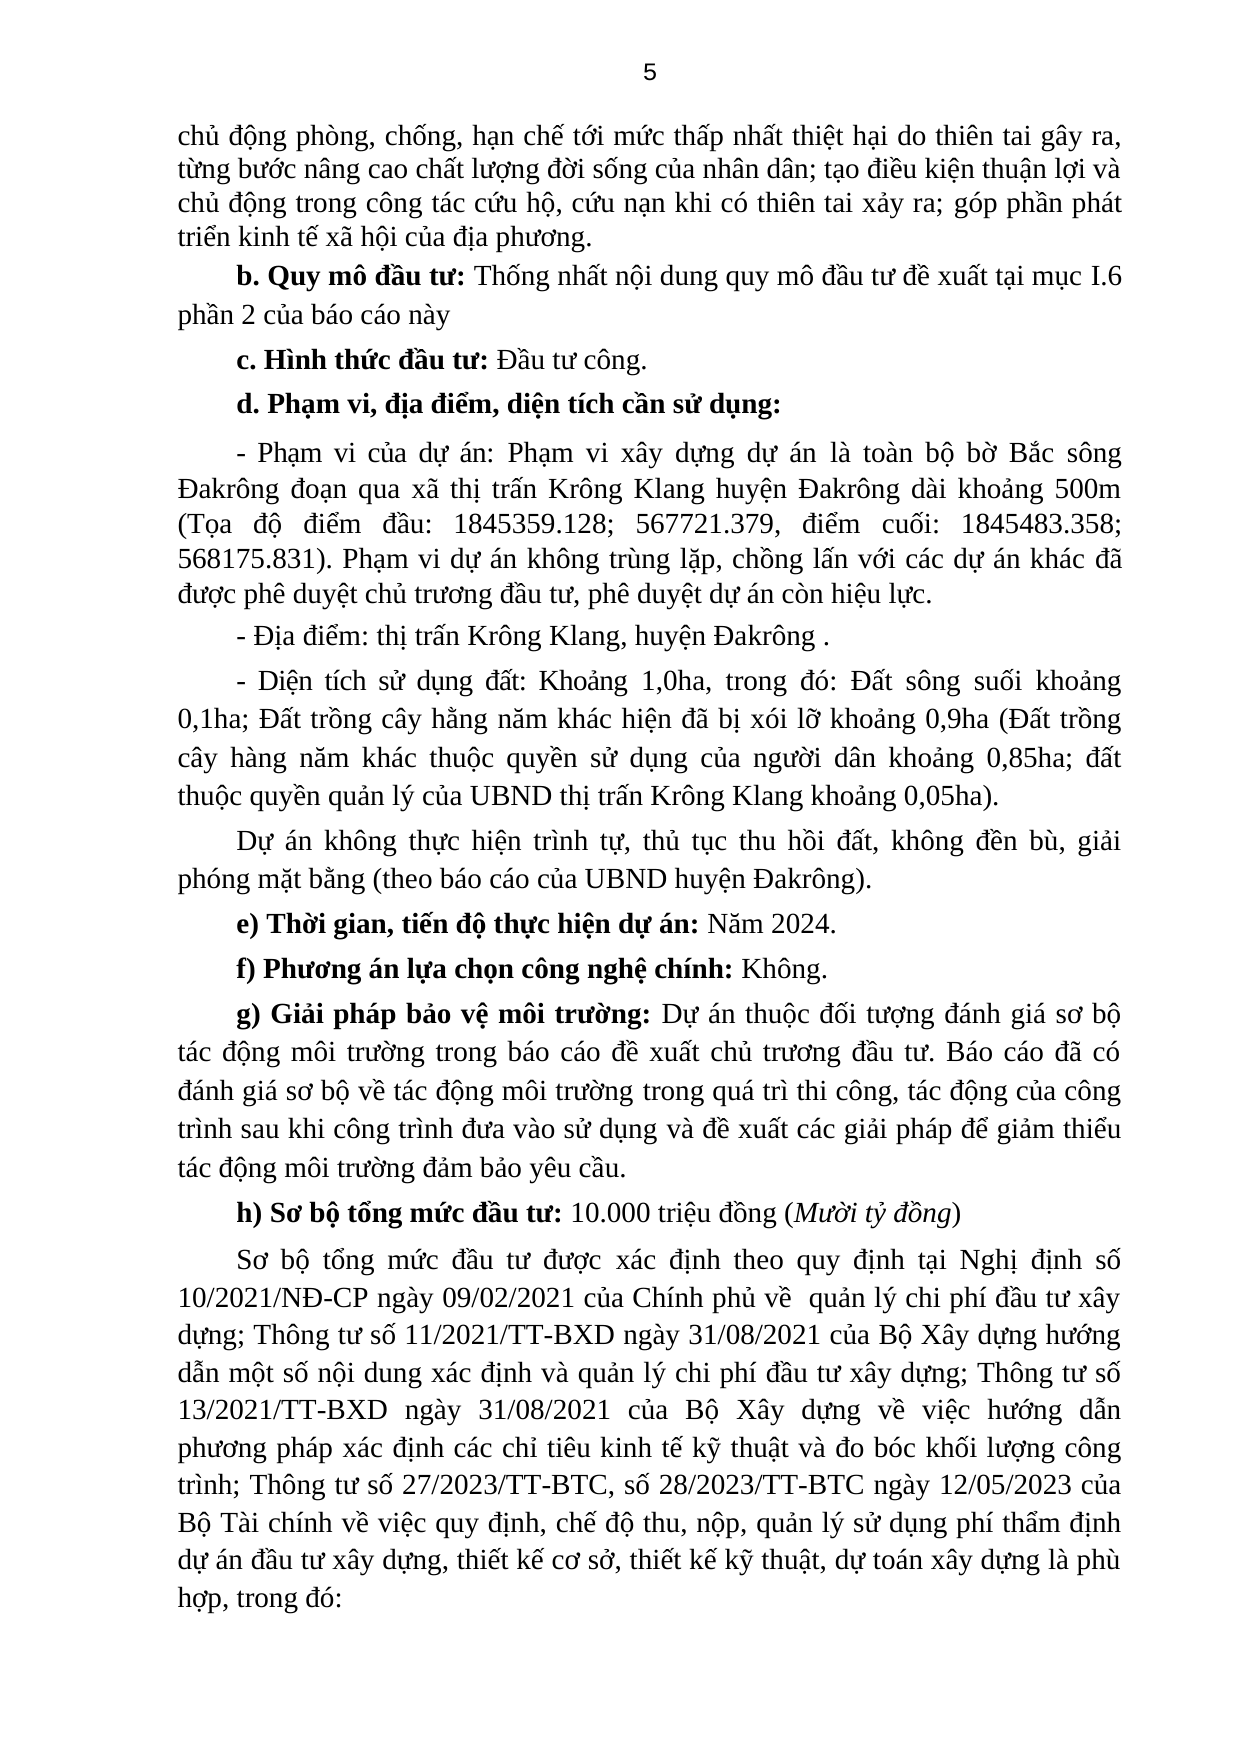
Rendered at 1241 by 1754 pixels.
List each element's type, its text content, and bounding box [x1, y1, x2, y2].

text d. Phạm vi, địa điểm, diện tích cần sử dụng: [177, 387, 1122, 420]
text c. Hình thức đầu tư: Đầu tư công. [177, 342, 1122, 375]
text - Diện tích sử dụng đất: Khoảng 1,0ha, trong đó: Đất sông suối khoảng 0,1ha; Đất trồng cây hằng năm khác hiện đã bị xói lỡ khoảng 0,9ha (Đất trồng cây hàng năm khác thuộc quyền sử dụng của người dân khoảng 0,85ha; đất thuộc quyền quản lý của UBND thị trấn Krông Klang khoảng 0,05ha). [177, 663, 1122, 812]
text - Phạm vi của dự án: Phạm vi xây dựng dự án là toàn bộ bờ Bắc sông Đakrông đoạn qua xã thị trấn Krông Klang huyện Đakrông dài khoảng 500m (Tọa độ điểm đầu: 1845359.128; 567721.379, điểm cuối: 1845483.358; 568175.831). Phạm vi dự án không trùng lặp, chồng lấn với các dự án khác đã được phê duyệt chủ trương đầu tư, phê duyệt dự án còn hiệu lực. [177, 436, 1122, 610]
text g) Giải pháp bảo vệ môi trường: Dự án thuộc đối tượng đánh giá sơ bộ tác động môi trường trong báo cáo đề xuất chủ trương đầu tư. Báo cáo đã có đánh giá sơ bộ về tác động môi trường trong quá trì thi công, tác động của công trình sau khi công trình đưa vào sử dụng và đề xuất các giải pháp để giảm thiểu tác động môi trường đảm bảo yêu cầu. [177, 996, 1122, 1184]
text - Địa điểm: thị trấn Krông Klang, huyện Đakrông . [177, 618, 1122, 651]
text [177, 118, 1122, 252]
text Sơ bộ tổng mức đầu tư được xác định theo quy định tại Nghị định số 10/2021/NĐ-CP ngày 09/02/2021 của Chính phủ về quản lý chi phí đầu tư xây dựng; Thông tư số 11/2021/TT-BXD ngày 31/08/2021 của Bộ Xây dựng hướng dẫn một số nội dung xác định và quản lý chi phí đầu tư xây dựng; Thông tư số 13/2021/TT-BXD ngày 31/08/2021 của Bộ Xây dựng về việc hướng dẫn phương pháp xác định các chỉ tiêu kinh tế kỹ thuật và đo bóc khối lượng công trình; Thông tư số 27/2023/TT-BTC, số 28/2023/TT-BTC ngày 12/05/2023 của Bộ Tài chính về việc quy định, chế độ thu, nộp, quản lý sử dụng phí thẩm định dự án đầu tư xây dựng, thiết kế cơ sở, thiết kế kỹ thuật, dự toán xây dựng là phù hợp, trong đó: [177, 1240, 1122, 1615]
text Dự án không thực hiện trình tự, thủ tục thu hồi đất, không đền bù, giải phóng mặt bằng (theo báo cáo của UBND huyện Đakrông). [177, 823, 1122, 895]
text e) Thời gian, tiến độ thực hiện dự án: Năm 2024. [177, 906, 1122, 940]
text h) Sơ bộ tổng mức đầu tư: 10.000 triệu đồng (Mười tỷ đồng) [177, 1195, 1122, 1228]
text b. Quy mô đầu tư: Thống nhất nội dung quy mô đầu tư đề xuất tại mục I.6 phần 2 của báo cáo này [177, 258, 1122, 331]
text f) Phương án lựa chọn công nghệ chính: Không. [177, 951, 1122, 985]
